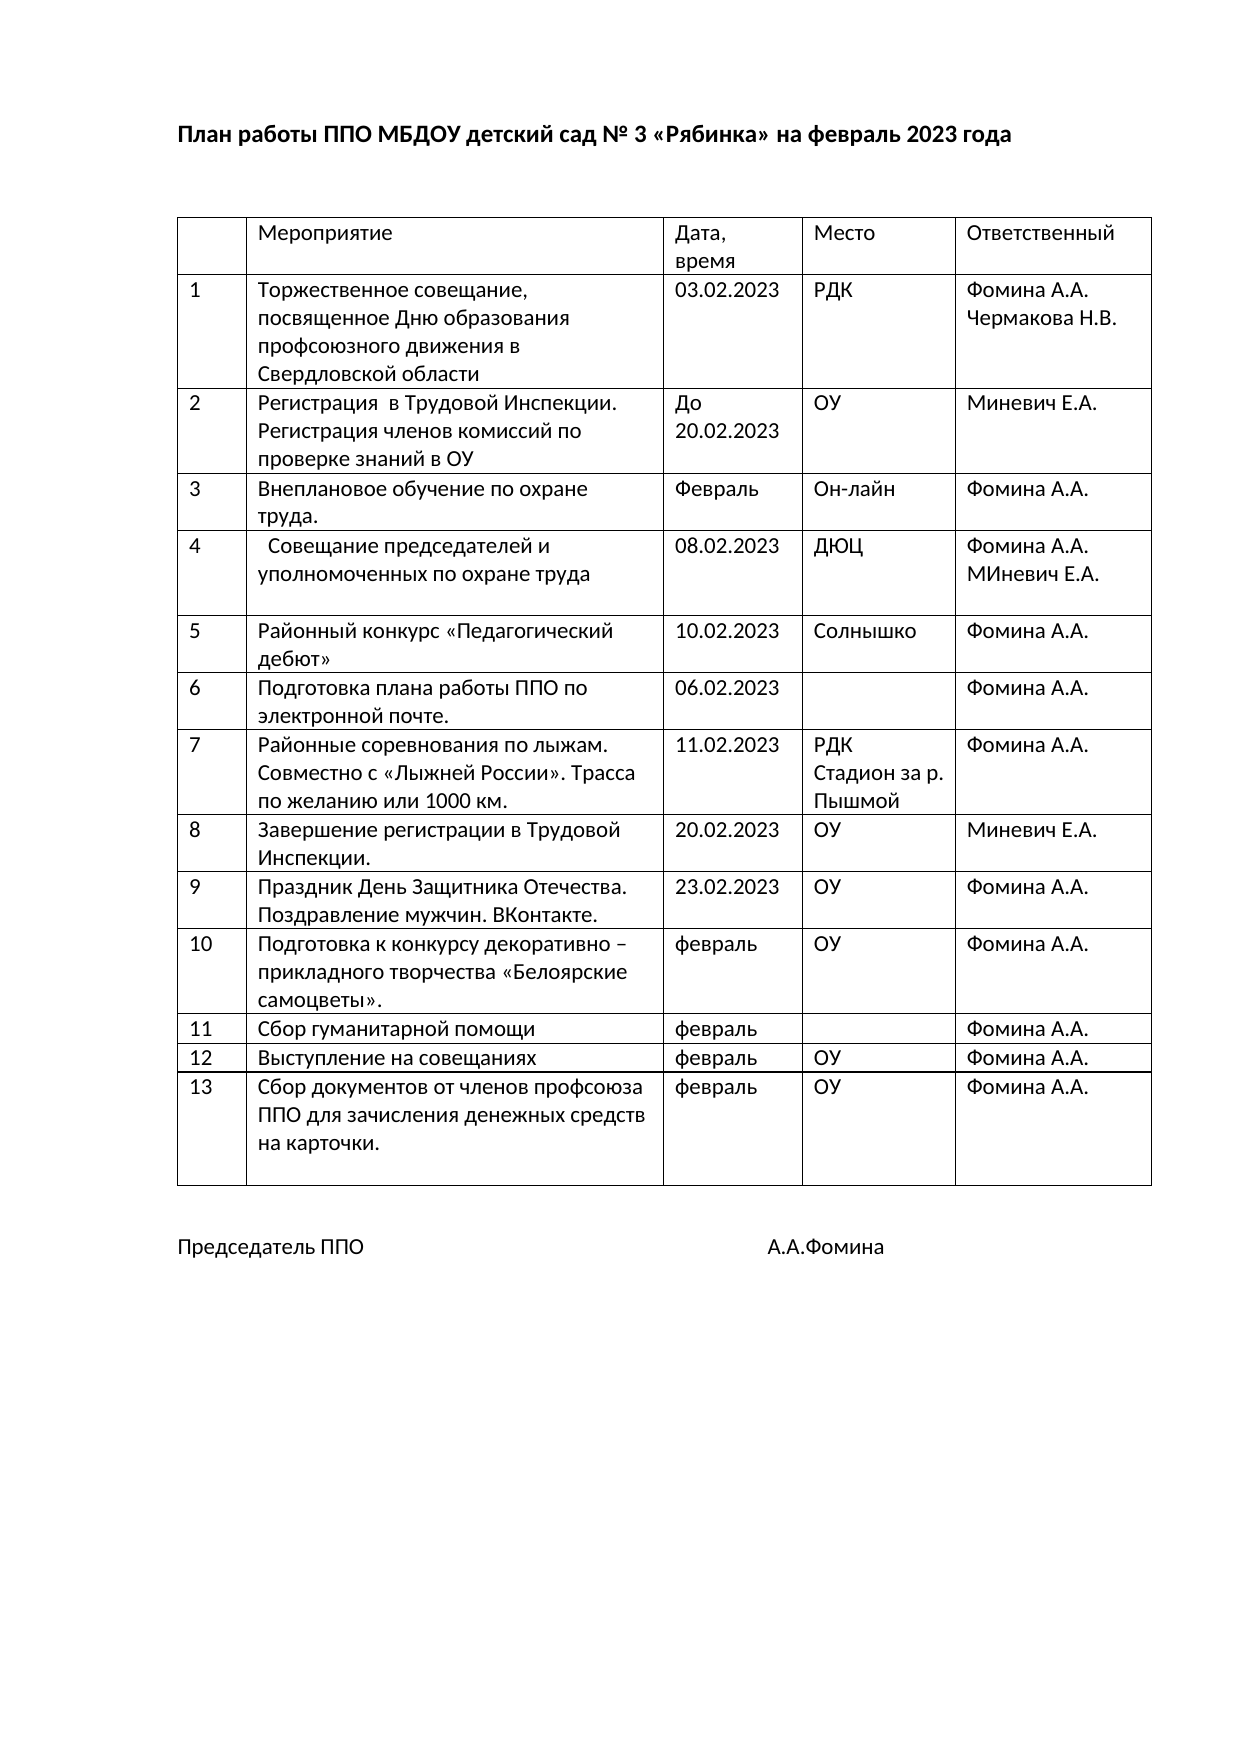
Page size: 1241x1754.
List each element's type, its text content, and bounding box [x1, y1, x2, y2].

table_cell До 20.02.2023 [664, 389, 802, 473]
table_cell 4 [178, 531, 246, 615]
table_cell ОУ [803, 929, 955, 1013]
table_cell 13 [178, 1073, 246, 1184]
table_cell Выступление на совещаниях [247, 1044, 663, 1071]
table_cell Сбор документов от членов профсоюза ППО для зачисления денежных средств на карточки. [247, 1073, 663, 1184]
table_cell ОУ [803, 872, 955, 928]
table_cell Он-лайн [803, 474, 955, 530]
table_cell Совещание председателей и уполномоченных по охране труда [247, 531, 663, 615]
table_cell Сбор гуманитарной помощи [247, 1014, 663, 1042]
table_cell Фомина А.А. [956, 673, 1151, 729]
table_cell Фомина А.А. [956, 1044, 1151, 1071]
table_cell ДЮЦ [803, 531, 955, 615]
table_cell Фомина А.А. [956, 616, 1151, 672]
table_cell 08.02.2023 [664, 531, 802, 615]
table_cell РДК Стадион за р. Пышмой [803, 730, 955, 814]
table_header Ответственный [956, 218, 1151, 274]
table_cell 12 [178, 1044, 246, 1071]
table_cell февраль [664, 1014, 802, 1042]
table_cell Районные соревнования по лыжам. Совместно с «Лыжней России». Трасса по желанию или 1000 км. [247, 730, 663, 814]
table_cell Районный конкурс «Педагогический дебют» [247, 616, 663, 672]
table_cell Фомина А.А. [956, 872, 1151, 928]
table_cell 3 [178, 474, 246, 530]
table_cell Фомина А.А. [956, 1014, 1151, 1042]
table_cell 10 [178, 929, 246, 1013]
table_cell Фомина А.А. [956, 929, 1151, 1013]
table_cell Подготовка к конкурсу декоративно – прикладного творчества «Белоярские самоцветы». [247, 929, 663, 1013]
table_cell 9 [178, 872, 246, 928]
table_cell Фомина А.А. [956, 1073, 1151, 1184]
table_cell ОУ [803, 815, 955, 871]
table_cell РДК [803, 275, 955, 387]
table_cell Солнышко [803, 616, 955, 672]
table_cell Фомина А.А. [956, 730, 1151, 814]
table_header Место [803, 218, 955, 274]
table_header [178, 218, 246, 274]
table_cell 10.02.2023 [664, 616, 802, 672]
table_cell 11 [178, 1014, 246, 1042]
table_cell 11.02.2023 [664, 730, 802, 814]
table_cell 03.02.2023 [664, 275, 802, 387]
text План работы ППО МБДОУ детский сад № 3 «Рябинка» на февраль 2023 года [177, 118, 1152, 149]
table_cell 2 [178, 389, 246, 473]
table_cell Праздник День Защитника Отечества. Поздравление мужчин. ВКонтакте. [247, 872, 663, 928]
table_cell февраль [664, 1073, 802, 1184]
table_cell Миневич Е.А. [956, 815, 1151, 871]
table_cell ОУ [803, 389, 955, 473]
table_cell 6 [178, 673, 246, 729]
table_header Дата, время [664, 218, 802, 274]
table_header Мероприятие [247, 218, 663, 274]
table_cell 20.02.2023 [664, 815, 802, 871]
table_cell [803, 673, 955, 729]
text Председатель ППО А.А.Фомина [177, 1232, 1152, 1261]
table_cell Завершение регистрации в Трудовой Инспекции. [247, 815, 663, 871]
table_cell ОУ [803, 1073, 955, 1184]
table_cell 7 [178, 730, 246, 814]
table_cell Торжественное совещание, посвященное Дню образования профсоюзного движения в Свердловской области [247, 275, 663, 387]
table_cell 1 [178, 275, 246, 387]
table_cell Регистрация в Трудовой Инспекции. Регистрация членов комиссий по проверке знаний в ОУ [247, 389, 663, 473]
table_cell 5 [178, 616, 246, 672]
table_cell февраль [664, 929, 802, 1013]
table_cell февраль [664, 1044, 802, 1071]
table_cell 8 [178, 815, 246, 871]
table_cell Фомина А.А. Чермакова Н.В. [956, 275, 1151, 387]
table_cell Подготовка плана работы ППО по электронной почте. [247, 673, 663, 729]
table_cell 23.02.2023 [664, 872, 802, 928]
table_cell Фомина А.А. МИневич Е.А. [956, 531, 1151, 615]
table_cell 06.02.2023 [664, 673, 802, 729]
table_cell ОУ [803, 1044, 955, 1071]
table_cell Февраль [664, 474, 802, 530]
table_cell [803, 1014, 955, 1042]
table_cell Внеплановое обучение по охране труда. [247, 474, 663, 530]
table_cell Фомина А.А. [956, 474, 1151, 530]
table_cell Миневич Е.А. [956, 389, 1151, 473]
